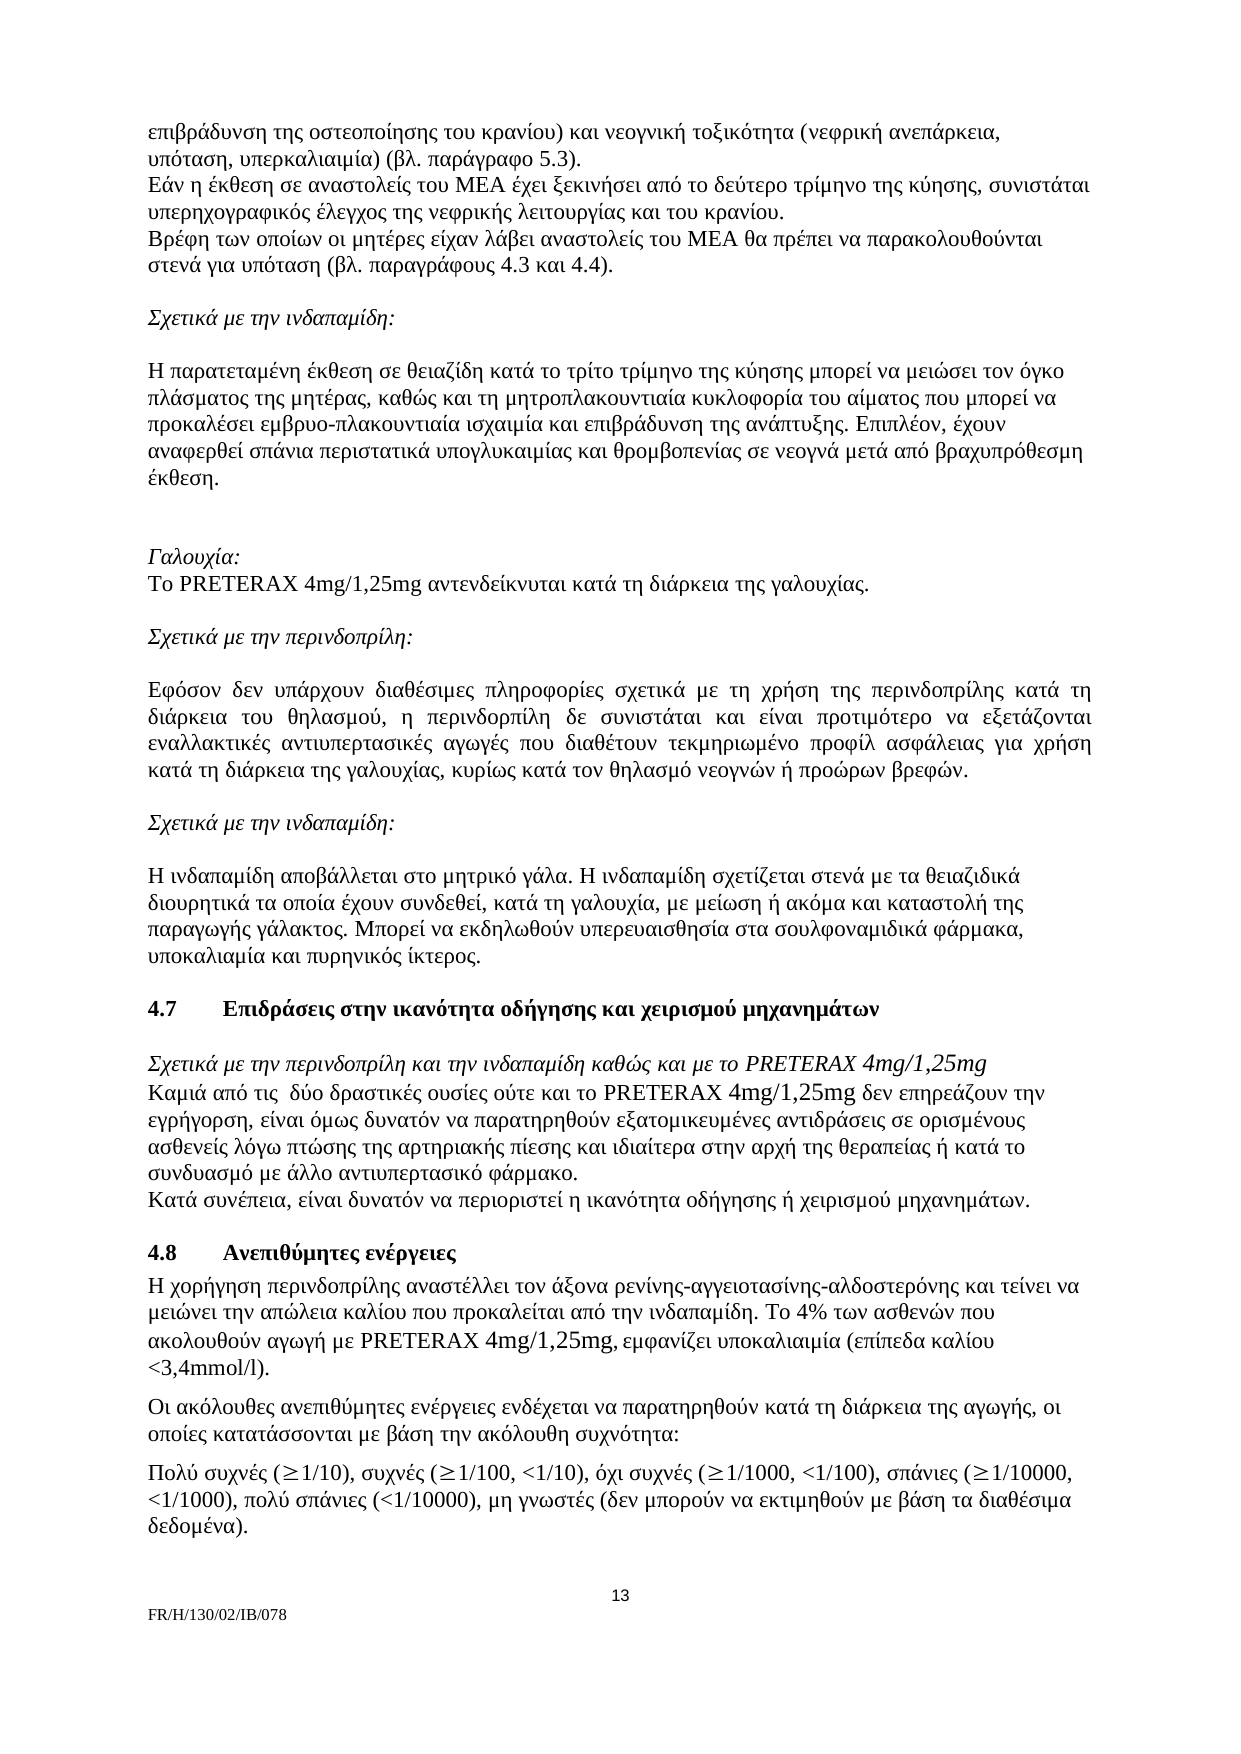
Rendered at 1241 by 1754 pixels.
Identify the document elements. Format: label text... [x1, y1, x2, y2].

text 4.7 Επιδράσεις στην ικανότητα οδήγησης και χειρισμού μηχανημάτων [148, 995, 1092, 1021]
text Σχετικά με την περινδοπρίλη: [148, 623, 1092, 649]
text Η ινδαπαμίδη αποβάλλεται στο μητρικό γάλα. Η ινδαπαμίδη σχετίζεται στενά με τα θειαζιδικά διουρητικά τα οποία έχουν συνδεθεί, κατά τη γαλουχία, με μείωση ή ακόμα και καταστολή της παραγωγής γάλακτος. Μπορεί να εκδηλωθούν υπερευαισθησία στα σουλφοναμιδικά φάρμακα, υποκαλιαμία και πυρηνικός ίκτερος. [148, 862, 1092, 968]
text Το PRETERAX 4mg/1,25mg αντενδείκνυται κατά τη διάρκεια της γαλουχίας. [148, 570, 1092, 596]
text Πολύ συχνές (1/10), συχνές (1/100, <1/10), όχι συχνές (1/1000, <1/100), σπάνιες (1/10000, <1/1000), πολύ σπάνιες (<1/10000), μη γνωστές (δεν μπορούν να εκτιμηθούν με βάση τα διαθέσιμα δεδομένα). [148, 1458, 1092, 1539]
text Η χορήγηση περινδοπρίλης αναστέλλει τον άξονα ρενίνης-αγγειοτασίνης-αλδοστερόνης και τείνει να μειώνει την απώλεια καλίου που προκαλείται από την ινδαπαμίδη. Το 4% των ασθενών που ακολουθούν αγωγή με PRETERAX 4mg/1,25mg, εμφανίζει υποκαλιαιμία (επίπεδα καλίου <3,4mmol/l). [148, 1272, 1092, 1380]
text Σχετικά με την ινδαπαμίδη: [148, 304, 1092, 331]
text Γαλουχία: [148, 543, 1092, 570]
text Σχετικά με την περινδοπρίλη και την ινδαπαμίδη καθώς και με το PRETERAX 4mg/1,25mg [148, 1048, 1092, 1077]
text Κατά συνέπεια, είναι δυνατόν να περιοριστεί η ικανότητα οδήγησης ή χειρισμού μηχανημάτων. [148, 1186, 1092, 1212]
text Η παρατεταμένη έκθεση σε θειαζίδη κατά το τρίτο τρίμηνο της κύησης μπορεί να μειώσει τον όγκο πλάσματος της μητέρας, καθώς και τη μητροπλακουντιαία κυκλοφορία του αίματος που μπορεί να προκαλέσει εμβρυο-πλακουντιαία ισχαιμία και επιβράδυνση της ανάπτυξης. Επιπλέον, έχουν αναφερθεί σπάνια περιστατικά υπογλυκαιμίας και θρομβοπενίας σε νεογνά μετά από βραχυπρόθεσμη έκθεση. [148, 357, 1092, 490]
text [148, 118, 1092, 171]
text Οι ακόλουθες ανεπιθύμητες ενέργειες ενδέχεται να παρατηρηθούν κατά τη διάρκεια της αγωγής, οι οποίες κατατάσσονται με βάση την ακόλουθη συχνότητα: [148, 1393, 1092, 1446]
text Σχετικά με την ινδαπαμίδη: [148, 809, 1092, 835]
text Καμιά από τις δύο δραστικές ουσίες ούτε και το PRETERAX 4mg/1,25mg δεν επηρεάζουν την εγρήγορση, είναι όμως δυνατόν να παρατηρηθούν εξατομικευμένες αντιδράσεις σε ορισμένους ασθενείς λόγω πτώσης της αρτηριακής πίεσης και ιδιαίτερα στην αρχή της θεραπείας ή κατά το συνδυασμό με άλλο αντιυπερτασικό φάρμακο. [148, 1077, 1092, 1186]
text Εάν η έκθεση σε αναστολείς του ΜΕΑ έχει ξεκινήσει από το δεύτερο τρίμηνο της κύησης, συνιστάται υπερηχογραφικός έλεγχος της νεφρικής λειτουργίας και του κρανίου. [148, 171, 1092, 224]
text 4.8 Ανεπιθύμητες ενέργειες [148, 1239, 1092, 1265]
text Βρέφη των οποίων οι μητέρες είχαν λάβει αναστολείς του ΜΕΑ θα πρέπει να παρακολουθούνται στενά για υπόταση (βλ. παραγράφους 4.3 και 4.4). [148, 224, 1092, 277]
text Εφόσον δεν υπάρχουν διαθέσιμες πληροφορίες σχετικά με τη χρήση της περινδοπρίλης κατά τη διάρκεια του θηλασμού, η περινδορπίλη δε συνιστάται και είναι προτιμότερο να εξετάζονται εναλλακτικές αντιυπερτασικές αγωγές που διαθέτουν τεκμηριωμένο προφίλ ασφάλειας για χρήση κατά τη διάρκεια της γαλουχίας, κυρίως κατά τον θηλασμό νεογνών ή προώρων βρεφών. [148, 676, 1092, 782]
